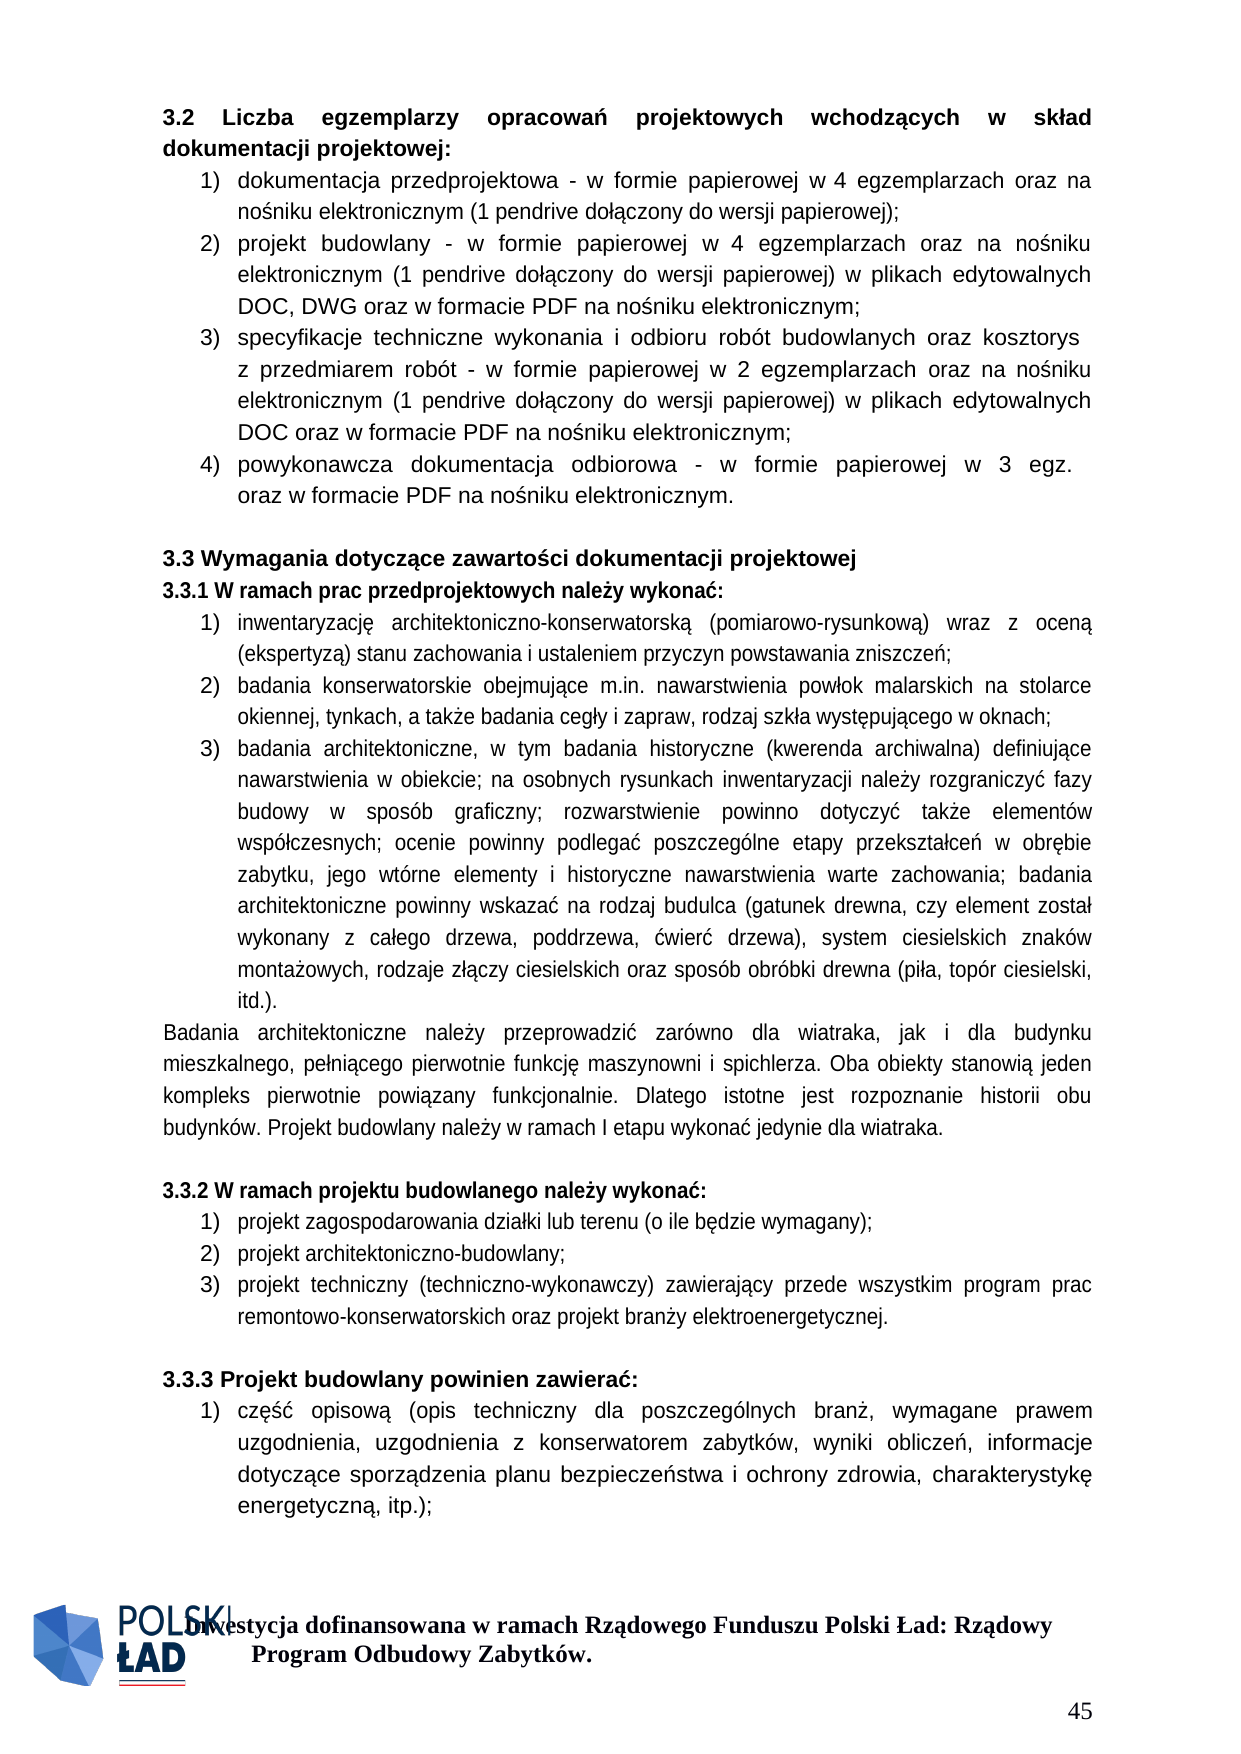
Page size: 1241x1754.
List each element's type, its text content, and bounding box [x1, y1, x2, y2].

text 3.3.3 Projekt budowlany powinien zawierać: [162, 1366, 1093, 1392]
text Badania architektoniczne należy przeprowadzić zarówno dla wiatraka, jak i dla budynku mieszkalnego, pełniącego pierwotnie funkcję maszynowni i spichlerza. Oba obiekty stanowią jeden kompleks pierwotnie powiązany funkcjonalnie. Dlatego istotne jest rozpoznanie historii obu budynków. Projekt budowlany należy w ramach I etapu wykonać jedynie dla wiatraka. [163, 1019, 1093, 1140]
list badania konserwatorskie obejmujące m.in. nawarstwienia powłok malarskich na stolarce okiennej, tynkach, a także badania cegły i zapraw, rodzaj szkła występującego w oknach; [200, 672, 1093, 729]
list badania architektoniczne, w tym badania historyczne (kwerenda archiwalna) definiujące nawarstwienia w obiekcie; na osobnych rysunkach inwentaryzacji należy rozgraniczyć fazy budowy w sposób graficzny; rozwarstwienie powinno dotyczyć także elementów współczesnych; ocenie powinny podlegać poszczególne etapy przekształceń w obrębie zabytku, jego wtórne elementy i historyczne nawarstwienia warte zachowania; badania architektoniczne powinny wskazać na rodzaj budulca (gatunek drewna, czy element został wykonany z całego drzewa, poddrzewa, ćwierć drzewa), system ciesielskich znaków montażowych, rodzaje złączy ciesielskich oraz sposób obróbki drewna (piła, topór ciesielski, itd.). [200, 735, 1093, 1013]
list powykonawcza dokumentacja odbiorowa - w formie papierowej w 3 egz. oraz w formacie PDF na nośniku elektronicznym. [200, 451, 1091, 508]
list inwentaryzację architektoniczno-konserwatorską (pomiarowo-rysunkową) wraz z oceną (ekspertyzą) stanu zachowania i ustaleniem przyczyn powstawania zniszczeń; [200, 608, 1093, 666]
text 3.2 Liczba egzemplarzy opracowań projektowych wchodzących w skład dokumentacji projektowej: [162, 103, 1093, 161]
list projekt zagospodarowania działki lub terenu (o ile będzie wymagany); [200, 1208, 1093, 1234]
picture [33, 1604, 231, 1686]
list projekt architektoniczno-budowlany; [200, 1240, 1093, 1266]
text 3.3.2 W ramach projektu budowlanego należy wykonać: [162, 1177, 1093, 1203]
list projekt techniczny (techniczno-wykonawczy) zawierający przede wszystkim program prac remontowo-konserwatorskich oraz projekt branży elektroenergetycznej. [200, 1271, 1093, 1329]
list projekt budowlany - w formie papierowej w 4 egzemplarzach oraz na nośniku elektronicznym (1 pendrive dołączony do wersji papierowej) w plikach edytowalnych DOC, DWG oraz w formacie PDF na nośniku elektronicznym; [200, 230, 1091, 319]
list część opisową (opis techniczny dla poszczególnych branż, wymagane prawem uzgodnienia, uzgodnienia z konserwatorem zabytków, wyniki obliczeń, informacje dotyczące sporządzenia planu bezpieczeństwa i ochrony zdrowia, charakterystykę energetyczną, itp.); [200, 1397, 1093, 1518]
list 3.3 Wymagania dotyczące zawartości dokumentacji projektowej [162, 545, 1093, 572]
list specyfikacje techniczne wykonania i odbioru robót budowlanych oraz kosztorys z przedmiarem robót - w formie papierowej w 2 egzemplarzach oraz na nośniku elektronicznym (1 pendrive dołączony do wersji papierowej) w plikach edytowalnych DOC oraz w formacie PDF na nośniku elektronicznym; [200, 324, 1091, 445]
list dokumentacja przedprojektowa - w formie papierowej w 4 egzemplarzach oraz na nośniku elektronicznym (1 pendrive dołączony do wersji papierowej); [200, 167, 1091, 224]
text 3.3.1 W ramach prac przedprojektowych należy wykonać: [162, 577, 1093, 603]
